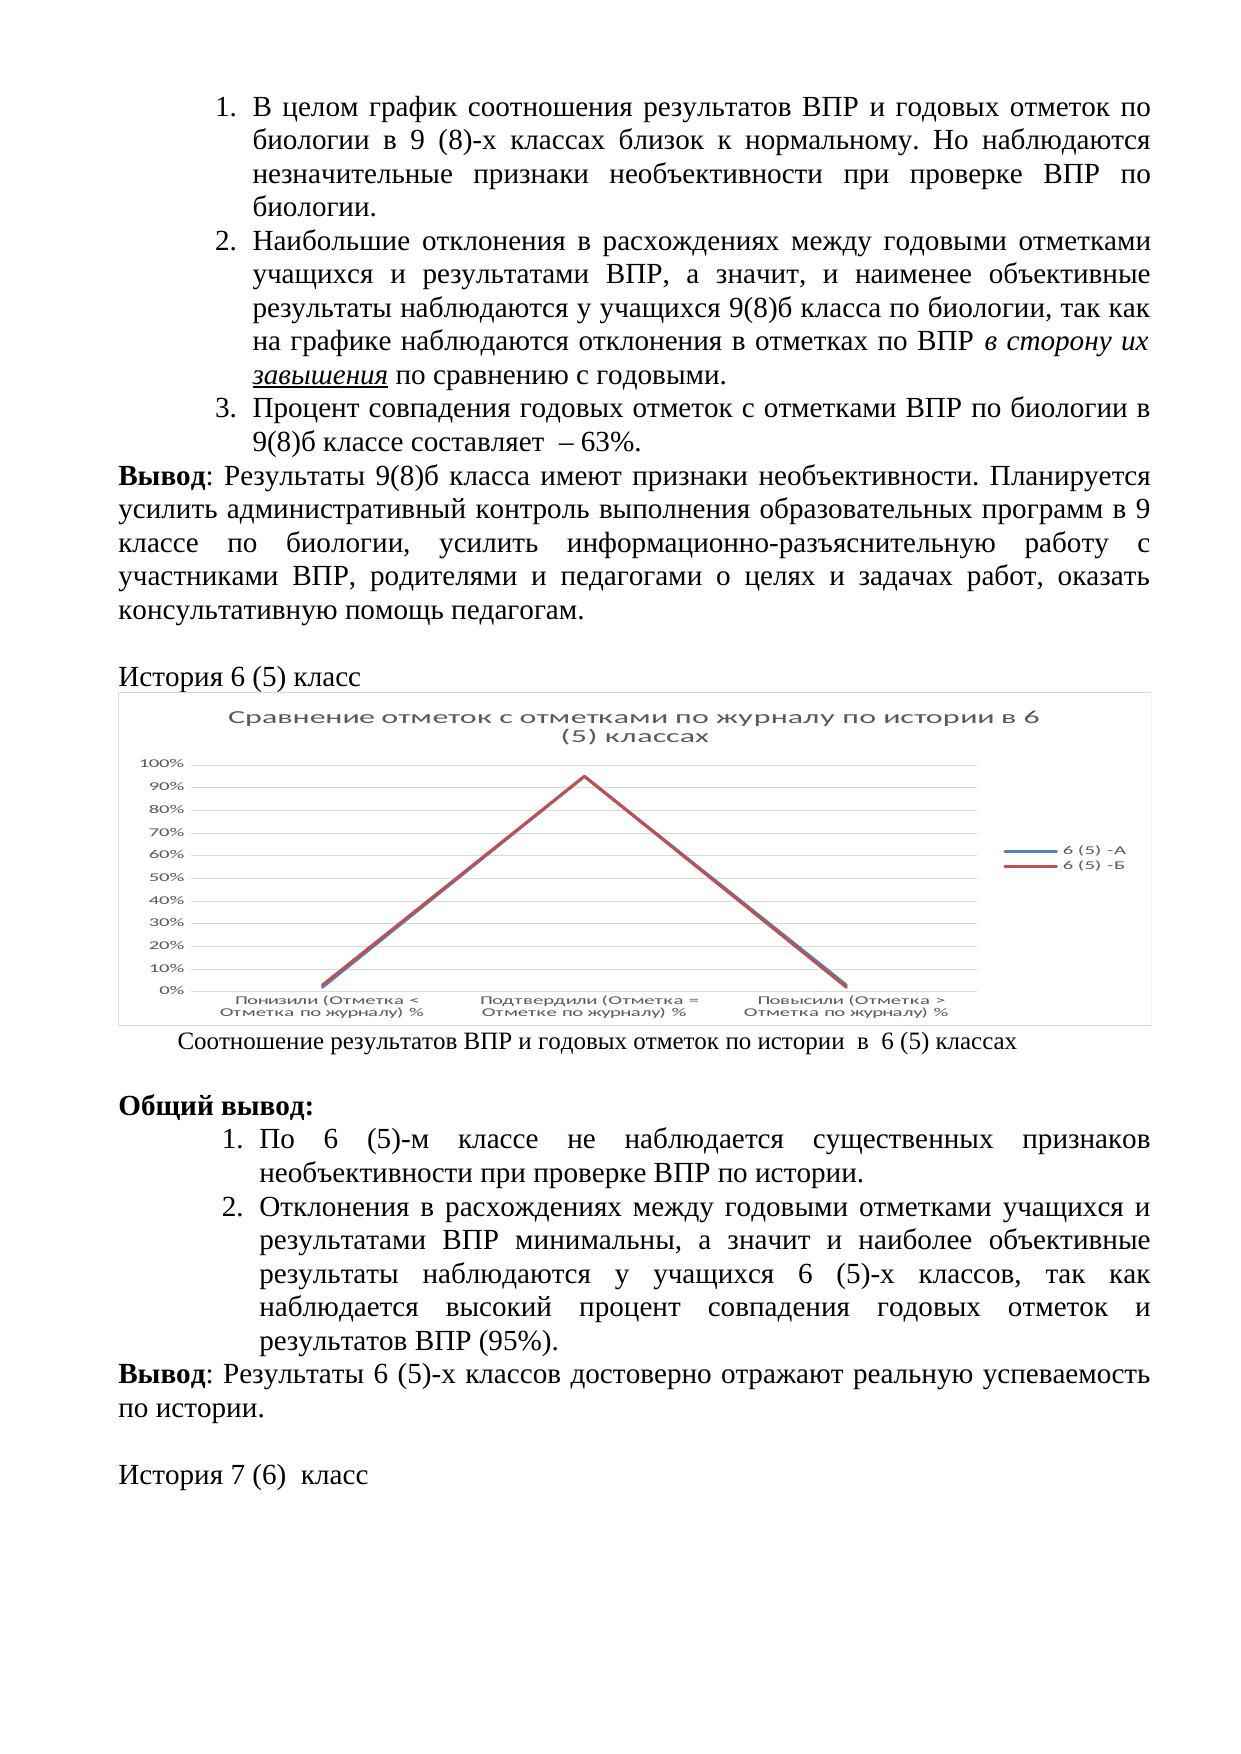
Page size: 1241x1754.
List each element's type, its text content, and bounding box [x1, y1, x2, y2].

list По 6 (5)-м классе не наблюдается существенных признаков необъективности при проверке ВПР по истории. [222, 1122, 1152, 1189]
text Соотношение результатов ВПР и годовых отметок по истории в 6 (5) классах [118, 1026, 1152, 1054]
list В целом график соотношения результатов ВПР и годовых отметок по биологии в 9 (8)-х классах близок к нормальному. Но наблюдаются незначительные признаки необъективности при проверке ВПР по биологии. [215, 89, 1152, 223]
list Наибольшие отклонения в расхождениях между годовыми отметками учащихся и результатами ВПР, а значит, и наименее объективные результаты наблюдаются у учащихся 9(8)б класса по биологии, так как на графике наблюдаются отклонения в отметках по ВПР в сторону их завышения по сравнению с годовыми. [215, 223, 1152, 391]
list Отклонения в расхождениях между годовыми отметками учащихся и результатами ВПР минимальны, а значит и наиболее объективные результаты наблюдаются у учащихся 6 (5)-х классов, так как наблюдается высокий процент совпадения годовых отметок и результатов ВПР (95%). [222, 1189, 1152, 1356]
text История 6 (5) класс [118, 659, 1152, 692]
text История 7 (6) класс [118, 1457, 1152, 1491]
text Общий вывод: [118, 1088, 1152, 1122]
text Вывод: Результаты 6 (5)-х классов достоверно отражают реальную успеваемость по истории. [118, 1356, 1152, 1423]
text Вывод: Результаты 9(8)б класса имеют признаки необъективности. Планируется усилить административный контроль выполнения образовательных программ в 9 классе по биологии, усилить информационно-разъяснительную работу с участниками ВПР, родителями и педагогами о целях и задачах работ, оказать консультативную помощь педагогам. [118, 458, 1152, 625]
list Процент совпадения годовых отметок с отметками ВПР по биологии в 9(8)б классе составляет – 63%. [215, 391, 1152, 458]
